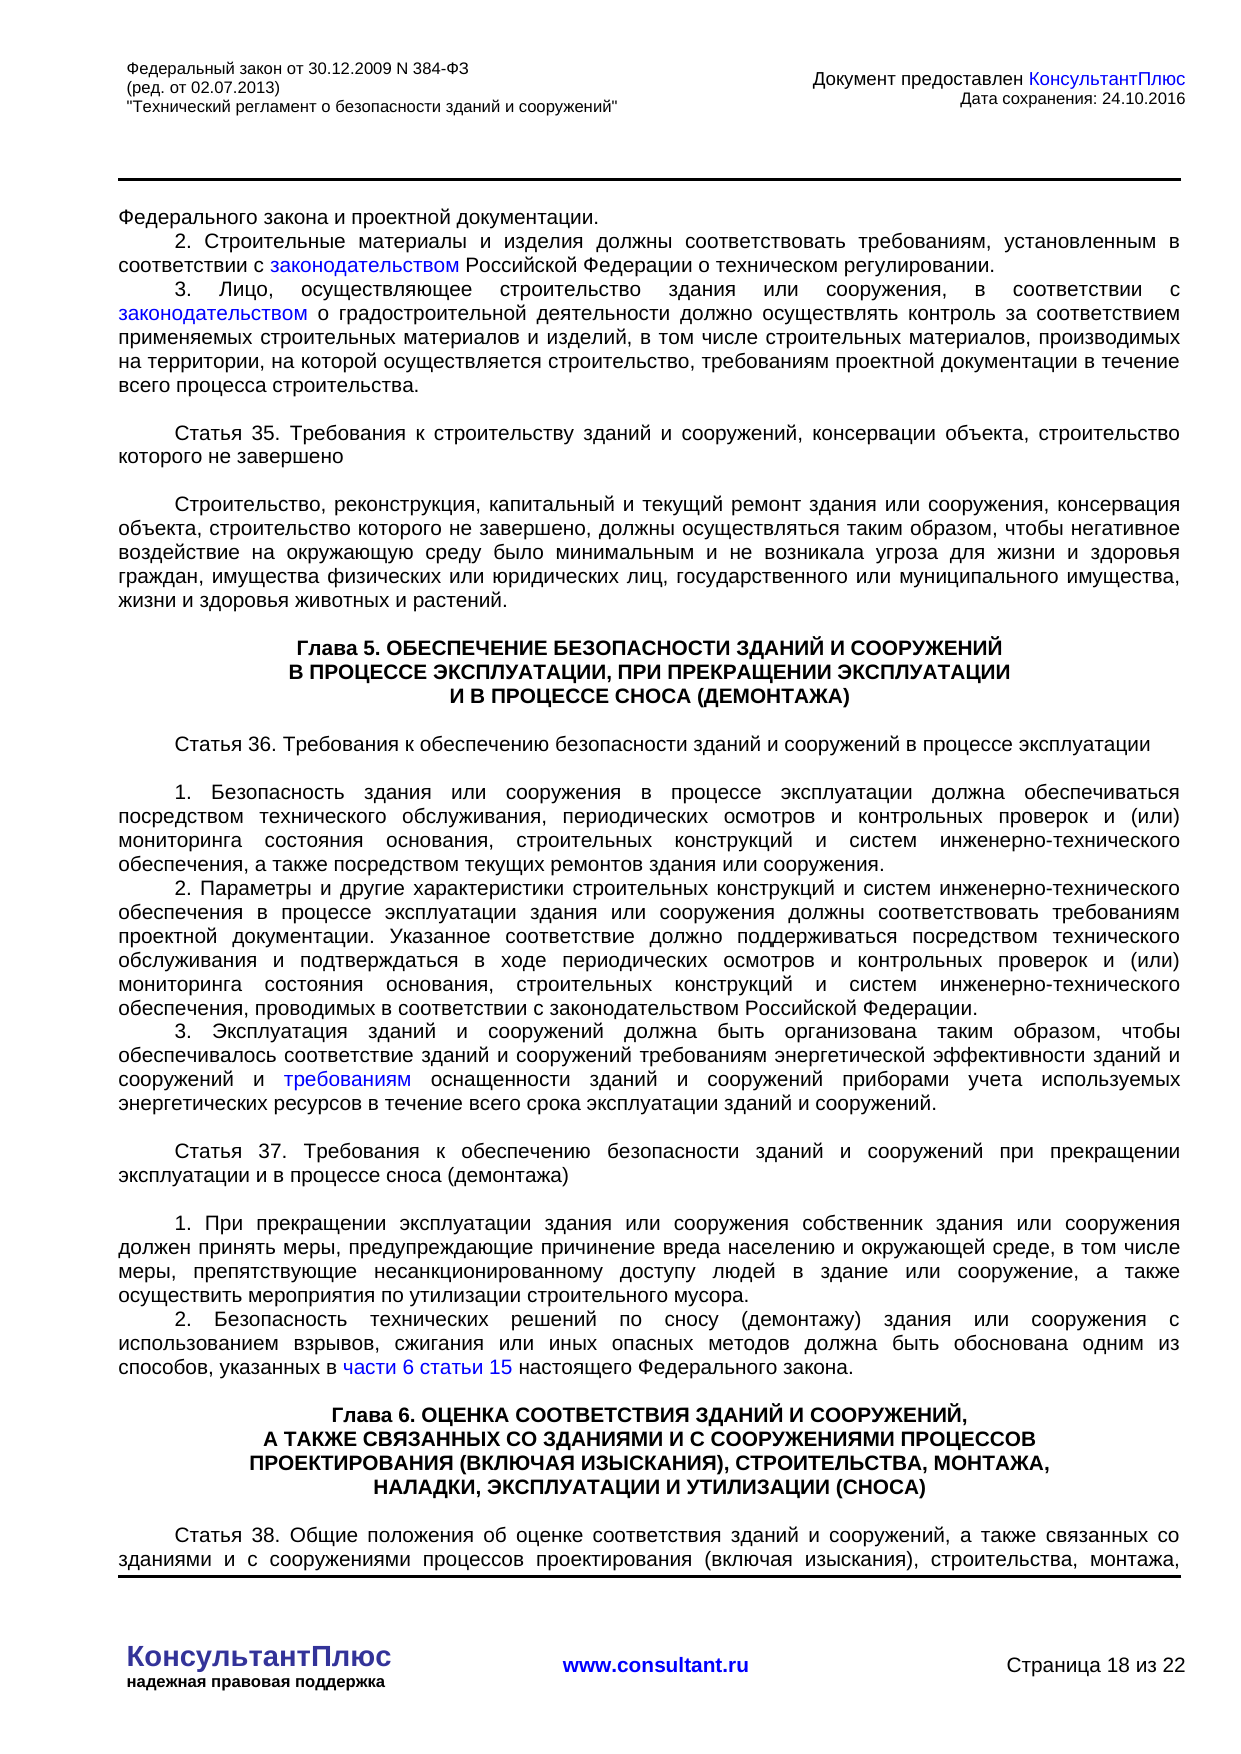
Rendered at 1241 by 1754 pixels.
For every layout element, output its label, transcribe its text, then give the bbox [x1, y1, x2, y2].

text Строительство, реконструкция, капитальный и текущий ремонт здания или сооружения, консервация объекта, строительство которого не завершено, должны осуществляться таким образом, чтобы негативное воздействие на окружающую среду было минимальным и не возникала угроза для жизни и здоровья граждан, имущества физических или юридических лиц, государственного или муниципального имущества, жизни и здоровья животных и растений. [118, 492, 1181, 612]
text 3. Эксплуатация зданий и сооружений должна быть организована таким образом, чтобы обеспечивалось соответствие зданий и сооружений требованиям энергетической эффективности зданий и сооружений и требованиям оснащенности зданий и сооружений приборами учета используемых энергетических ресурсов в течение всего срока эксплуатации зданий и сооружений. [118, 1019, 1181, 1115]
text 3. Лицо, осуществляющее строительство здания или сооружения, в соответствии с законодательством о градостроительной деятельности должно осуществлять контроль за соответствием применяемых строительных материалов и изделий, в том числе строительных материалов, производимых на территории, на которой осуществляется строительство, требованиям проектной документации в течение всего процесса строительства. [118, 277, 1181, 396]
title НАЛАДКИ, ЭКСПЛУАТАЦИИ И УТИЛИЗАЦИИ (СНОСА) [118, 1474, 1181, 1498]
title ПРОЕКТИРОВАНИЯ (ВКЛЮЧАЯ ИЗЫСКАНИЯ), СТРОИТЕЛЬСТВА, МОНТАЖА, [118, 1451, 1181, 1474]
text 2. Строительные материалы и изделия должны соответствовать требованиям, установленным в соответствии с законодательством Российской Федерации о техническом регулировании. [118, 229, 1181, 277]
title В ПРОЦЕССЕ ЭКСПЛУАТАЦИИ, ПРИ ПРЕКРАЩЕНИИ ЭКСПЛУАТАЦИИ [118, 660, 1181, 684]
text 2. Безопасность технических решений по сносу (демонтажу) здания или сооружения с использованием взрывов, сжигания или иных опасных методов должна быть обоснована одним из способов, указанных в части 6 статьи 15 настоящего Федерального закона. [118, 1307, 1181, 1379]
title А ТАКЖЕ СВЯЗАННЫХ СО ЗДАНИЯМИ И С СООРУЖЕНИЯМИ ПРОЦЕССОВ [118, 1427, 1181, 1451]
text Статья 36. Требования к обеспечению безопасности зданий и сооружений в процессе эксплуатации [118, 732, 1181, 756]
text Статья 37. Требования к обеспечению безопасности зданий и сооружений при прекращении эксплуатации и в процессе сноса (демонтажа) [118, 1139, 1181, 1187]
text 2. Параметры и другие характеристики строительных конструкций и систем инженерно-технического обеспечения в процессе эксплуатации здания или сооружения должны соответствовать требованиям проектной документации. Указанное соответствие должно поддерживаться посредством технического обслуживания и подтверждаться в ходе периодических осмотров и контрольных проверок и (или) мониторинга состояния основания, строительных конструкций и систем инженерно-технического обеспечения, проводимых в соответствии с законодательством Российской Федерации. [118, 876, 1181, 1019]
title И В ПРОЦЕССЕ СНОСА (ДЕМОНТАЖА) [118, 684, 1181, 708]
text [118, 205, 1181, 229]
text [118, 1522, 1181, 1570]
title Глава 6. ОЦЕНКА СООТВЕТСТВИЯ ЗДАНИЙ И СООРУЖЕНИЙ, [118, 1403, 1181, 1427]
text 1. Безопасность здания или сооружения в процессе эксплуатации должна обеспечиваться посредством технического обслуживания, периодических осмотров и контрольных проверок и (или) мониторинга состояния основания, строительных конструкций и систем инженерно-технического обеспечения, а также посредством текущих ремонтов здания или сооружения. [118, 780, 1181, 876]
text 1. При прекращении эксплуатации здания или сооружения собственник здания или сооружения должен принять меры, предупреждающие причинение вреда населению и окружающей среде, в том числе меры, препятствующие несанкционированному доступу людей в здание или сооружение, а также осуществить мероприятия по утилизации строительного мусора. [118, 1211, 1181, 1307]
text Статья 35. Требования к строительству зданий и сооружений, консервации объекта, строительство которого не завершено [118, 420, 1181, 468]
title Глава 5. ОБЕСПЕЧЕНИЕ БЕЗОПАСНОСТИ ЗДАНИЙ И СООРУЖЕНИЙ [118, 636, 1181, 660]
